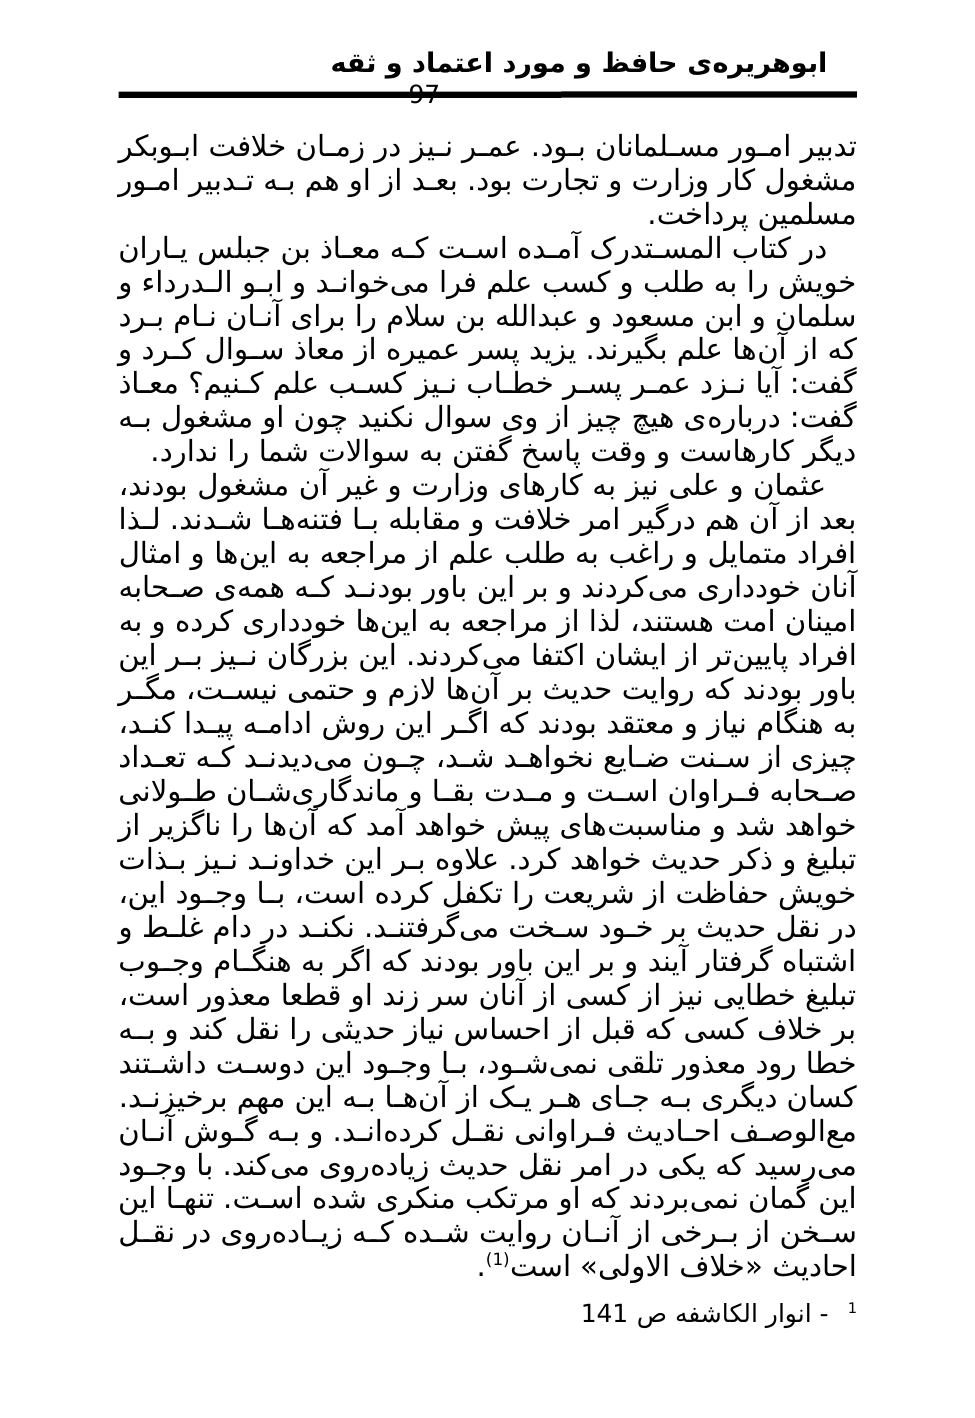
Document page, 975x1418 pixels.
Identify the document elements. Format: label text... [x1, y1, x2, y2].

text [118, 129, 857, 231]
text عثمان و علی نیز به کارهای وزارت و غیر آن مشغول بودند، بعد از آن هم درگیر امر خلافت و مقابله با فتنه‌ها شدند. لذا افراد متمایل و راغب به طلب علم از مراجعه به این‌ها و امثال آنان خودداری می‌کردند و بر این باور بودند که همه‌ی صحابه امینان امت هستند، لذا از مراجعه به این‌ها خودداری کرده و به افراد پایین‌تر از ایشان اکتفا می‌کردند. این بزرگان نیز بر این باور بودند که روایت حدیث بر آن‌ها لازم و حتمی نیست، مگر به هنگام نیاز و معتقد بودند که اگر این روش ادامه پیدا کند، چیزی از سنت ضایع نخواهد شد، چون می‌دیدند که تعداد صحابه فراوان است و مدت بقا و ماندگاری‌شان طولانی خواهد شد و مناسبت‌های پیش خواهد آمد که آن‌ها را ناگزیر از تبلیغ و ذکر حدیث خواهد کرد. علاوه بر این خداوند نیز بذات خویش حفاظت از شریعت را تکفل کرده است، با وجود این، در نقل حدیث بر خود سخت می‌گرفتند. نکند در دام غلط و اشتباه گرفتار آیند و بر این باور بودند که اگر به هنگام وجوب تبلیغ خطایی نیز از کسی از آنان سر زند او قطعا معذور است، بر خلاف کسی که قبل از احساس نیاز حدیثی را نقل کند و به خطا رود معذور تلقی نمی‌شود، با وجود این دوست داشتند کسان دیگری به جای هر یک از آن‌ها به این مهم برخیزند. مع‌الوصف احادیث فراوانی نقل کرده‌اند. و به گوش آنان می‌رسید که یکی در امر نقل حدیث زیاده‌روی می‌کند. با وجود این گمان نمی‌بردند که او مرتکب منکری شده است. تنها این سخن از برخی از آنان روایت شده که زیاده‌روی در نقل احادیث «خلاف الاولی» است(). [118, 469, 857, 1284]
text در کتاب المستدرک آمده است که معاذ بن جبلس یاران خویش را به طلب و کسب علم فرا می‌خواند و ابو الدرداء‌ و سلمان و ابن مسعود و عبدالله بن سلام را برای آنان نام برد که از آن‌ها علم بگیرند. یزید پسر عمیره از معاذ سوال کرد و گفت: آیا نزد عمر پسر خطاب نیز کسب علم کنیم؟ معاذ گفت: درباره‌ی هیچ چیز از وی سوال نکنید چون او مشغول به دیگر کارهاست و وقت پاسخ گفتن به سوالات شما را ندارد. [118, 231, 857, 469]
